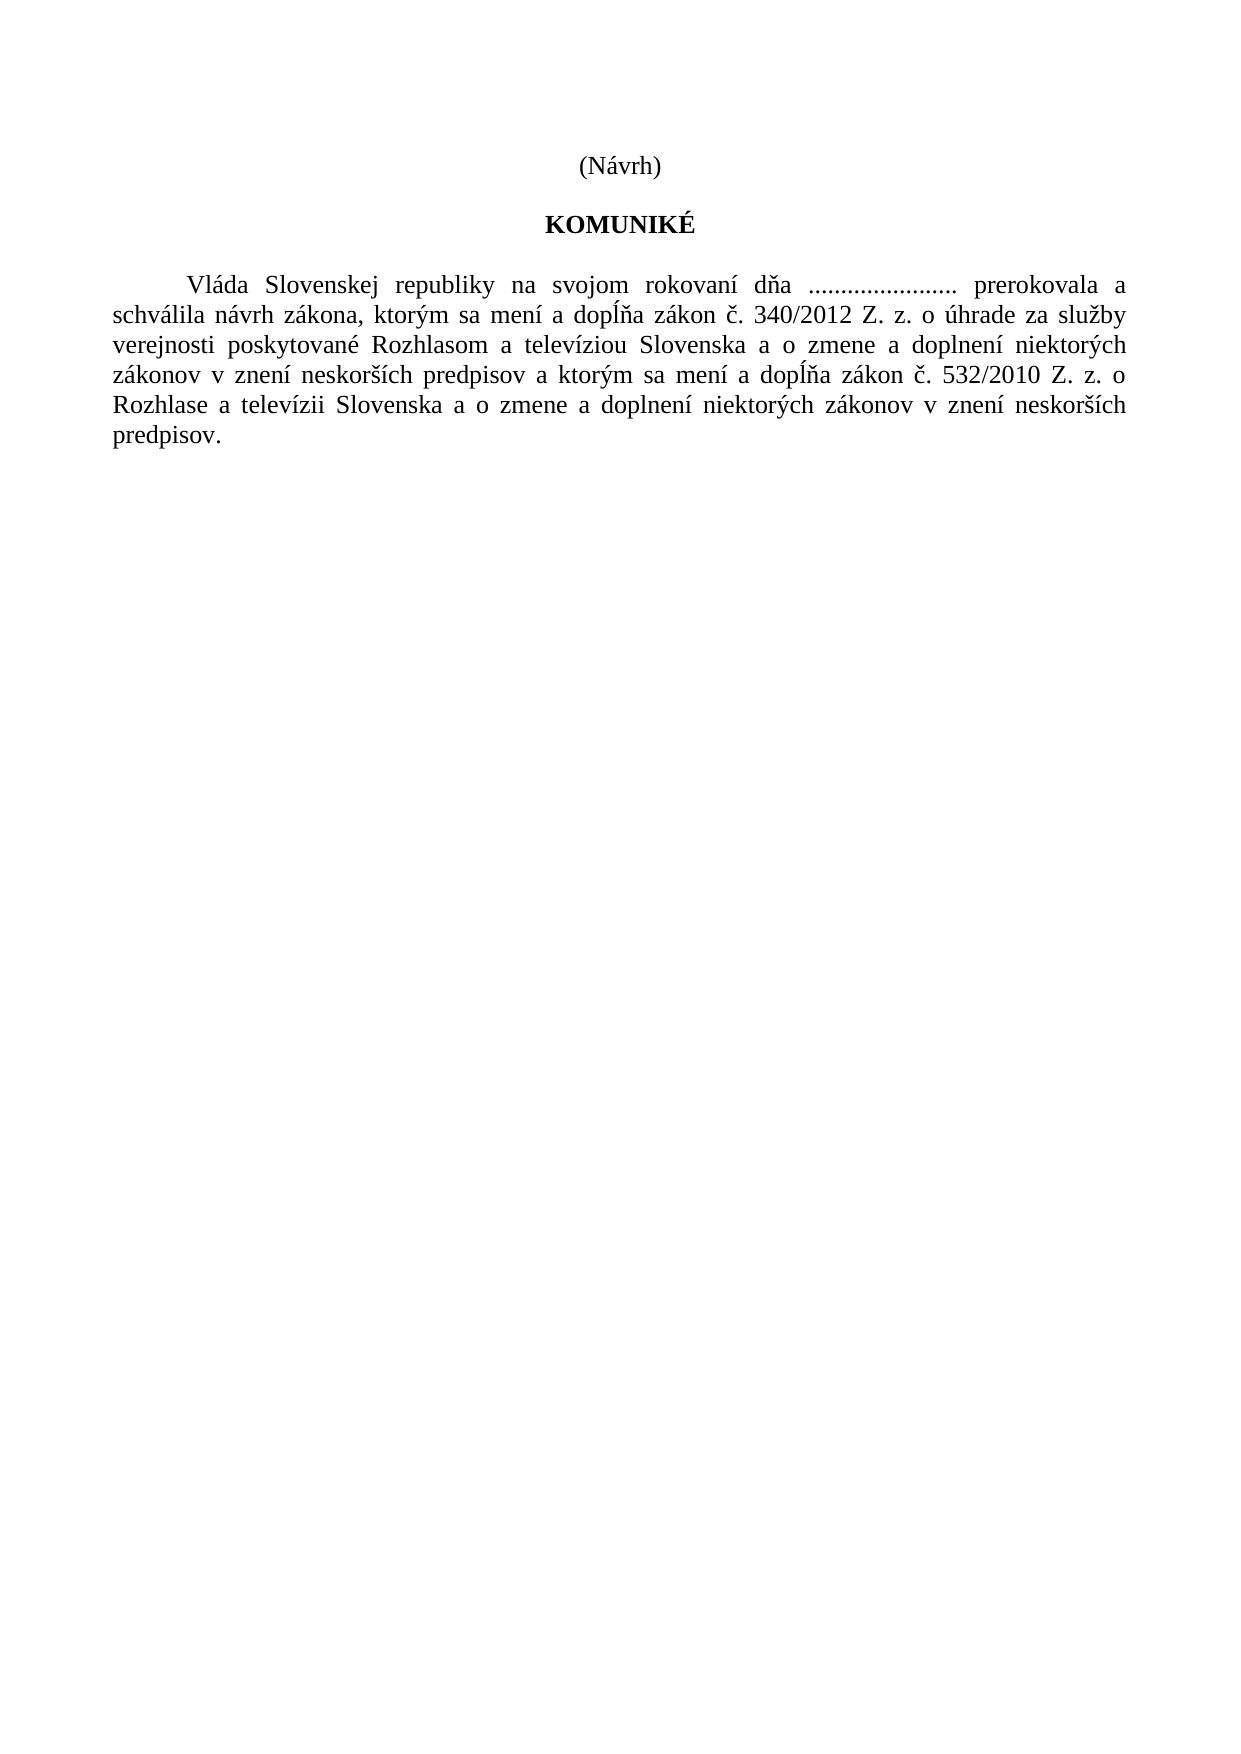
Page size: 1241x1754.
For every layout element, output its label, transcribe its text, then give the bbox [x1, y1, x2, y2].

text (Návrh) [112, 150, 1128, 180]
text Vláda Slovenskej republiky na svojom rokovaní dňa ....................... prerokovala a schválila návrh zákona, ktorým sa mení a dopĺňa zákon č. 340/2012 Z. z. o úhrade za služby verejnosti poskytované Rozhlasom a televíziou Slovenska a o zmene a doplnení niektorých zákonov v znení neskorších predpisov a ktorým sa mení a dopĺňa zákon č. 532/2010 Z. z. o Rozhlase a televízii Slovenska a o zmene a doplnení niektorých zákonov v znení neskorších predpisov. [112, 269, 1128, 449]
text KOMUNIKÉ [112, 209, 1128, 239]
